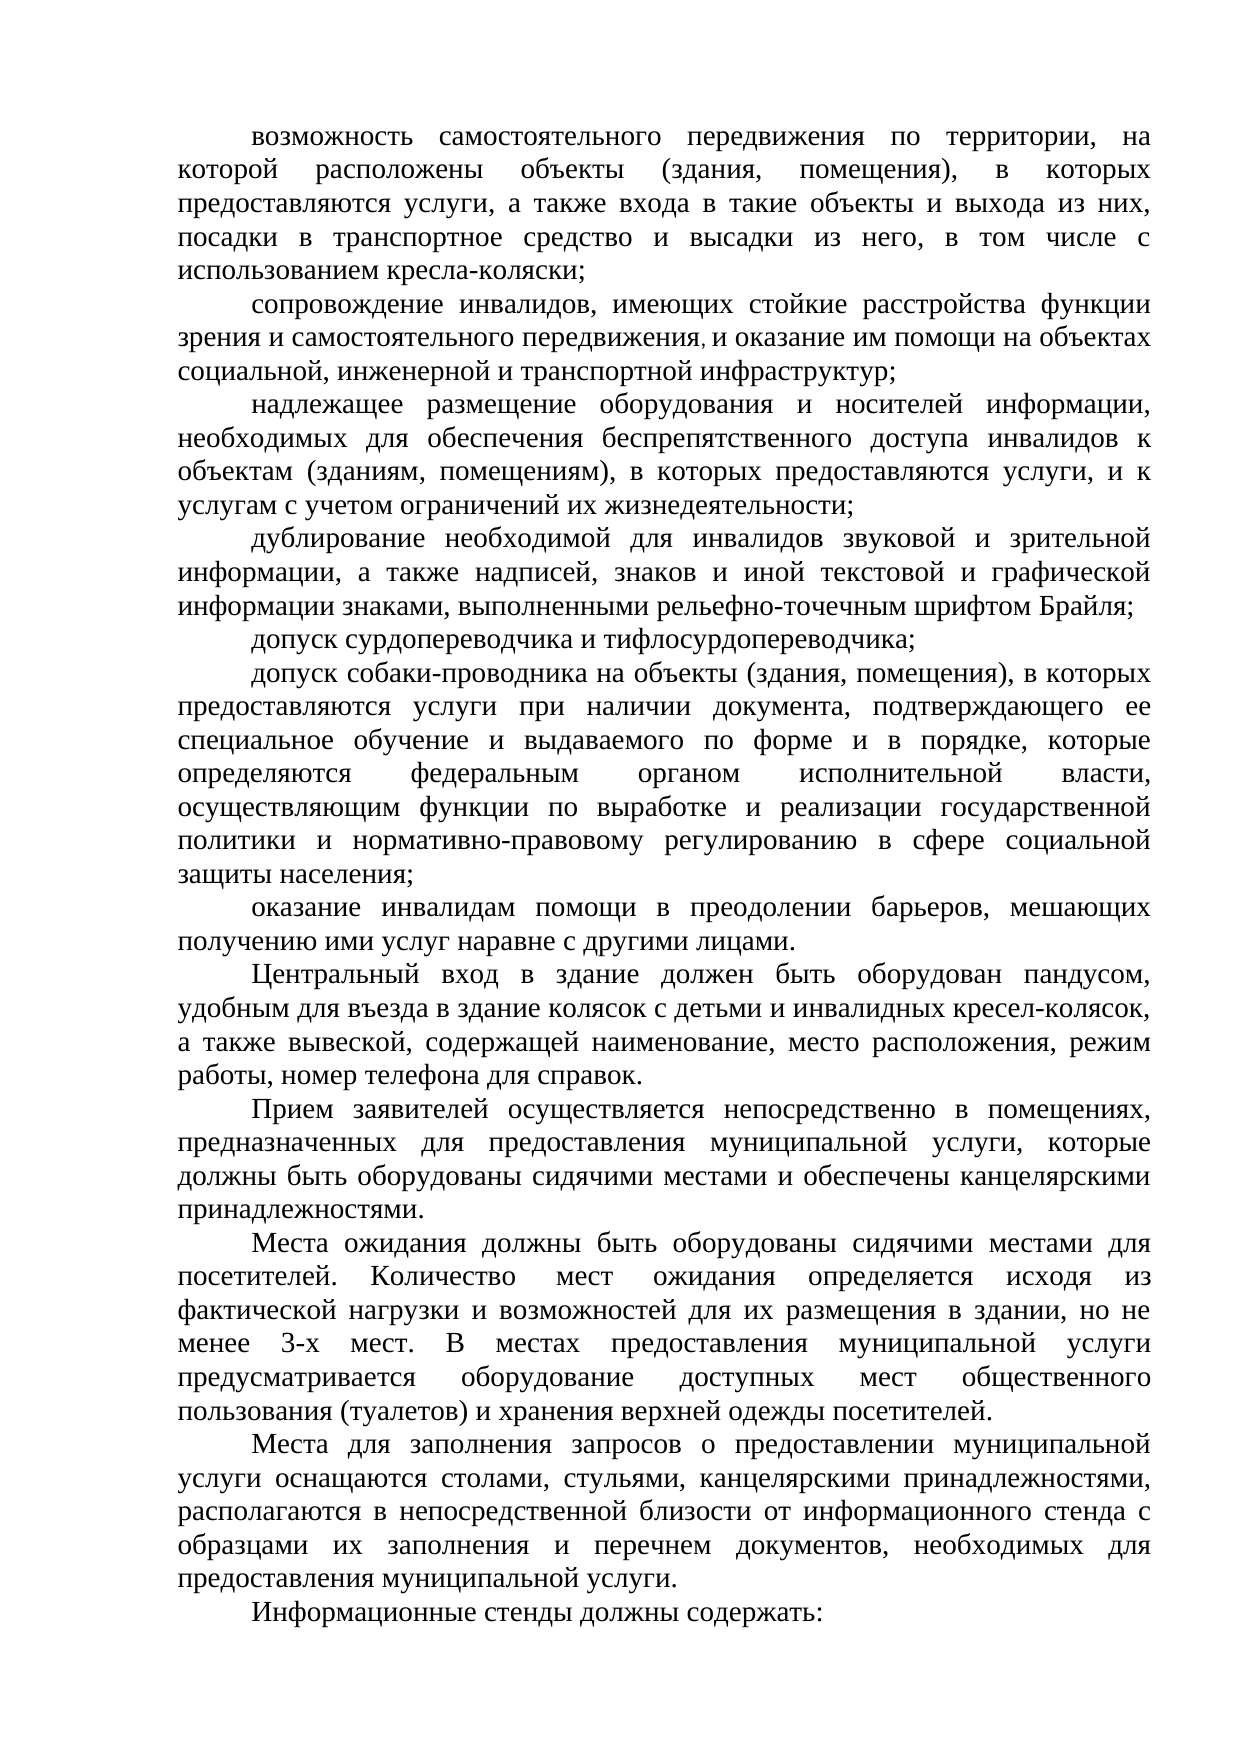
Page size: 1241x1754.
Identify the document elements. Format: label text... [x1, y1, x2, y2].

text надлежащее размещение оборудования и носителей информации, необходимых для обеспечения беспрепятственного доступа инвалидов к объектам (зданиям, помещениям), в которых предоставляются услуги, и к услугам с учетом ограничений их жизнедеятельности; [177, 386, 1152, 521]
text возможность самостоятельного передвижения по территории, на которой расположены объекты (здания, помещения), в которых предоставляются услуги, а также входа в такие объекты и выхода из них, посадки в транспортное средство и высадки из него, в том числе с использованием кресла-коляски; [177, 118, 1152, 286]
text Прием заявителей осуществляется непосредственно в помещениях, предназначенных для предоставления муниципальной услуги, которые должны быть оборудованы сидячими местами и обеспечены канцелярскими принадлежностями. [177, 1091, 1152, 1225]
text допуск собаки-проводника на объекты (здания, помещения), в которых предоставляются услуги при наличии документа, подтверждающего ее специальное обучение и выдаваемого по форме и в порядке, которые определяются федеральным органом исполнительной власти, осуществляющим функции по выработке и реализации государственной политики и нормативно-правовому регулированию в сфере социальной защиты населения; [177, 655, 1152, 889]
text Места для заполнения запросов о предоставлении муниципальной услуги оснащаются столами, стульями, канцелярскими принадлежностями, располагаются в непосредственной близости от информационного стенда с образцами их заполнения и перечнем документов, необходимых для предоставления муниципальной услуги. [177, 1426, 1152, 1594]
text допуск сурдопереводчика и тифлосурдопереводчика; [177, 621, 1152, 655]
text Информационные стенды должны содержать: [177, 1594, 1152, 1627]
text дублирование необходимой для инвалидов звуковой и зрительной информации, а также надписей, знаков и иной текстовой и графической информации знаками, выполненными рельефно-точечным шрифтом Брайля; [177, 521, 1152, 621]
text Центральный вход в здание должен быть оборудован пандусом, удобным для въезда в здание колясок с детьми и инвалидных кресел-колясок, а также вывеской, содержащей наименование, место расположения, режим работы, номер телефона для справок. [177, 957, 1152, 1091]
text оказание инвалидам помощи в преодолении барьеров, мешающих получению ими услуг наравне с другими лицами. [177, 889, 1152, 957]
text сопровождение инвалидов, имеющих стойкие расстройства функции зрения и самостоятельного передвижения, и оказание им помощи на объектах социальной, инженерной и транспортной инфраструктур; [177, 286, 1152, 386]
text Места ожидания должны быть оборудованы сидячими местами для посетителей. Количество мест ожидания определяется исходя из фактической нагрузки и возможностей для их размещения в здании, но не менее 3-х мест. В местах предоставления муниципальной услуги предусматривается оборудование доступных мест общественного пользования (туалетов) и хранения верхней одежды посетителей. [177, 1225, 1152, 1426]
